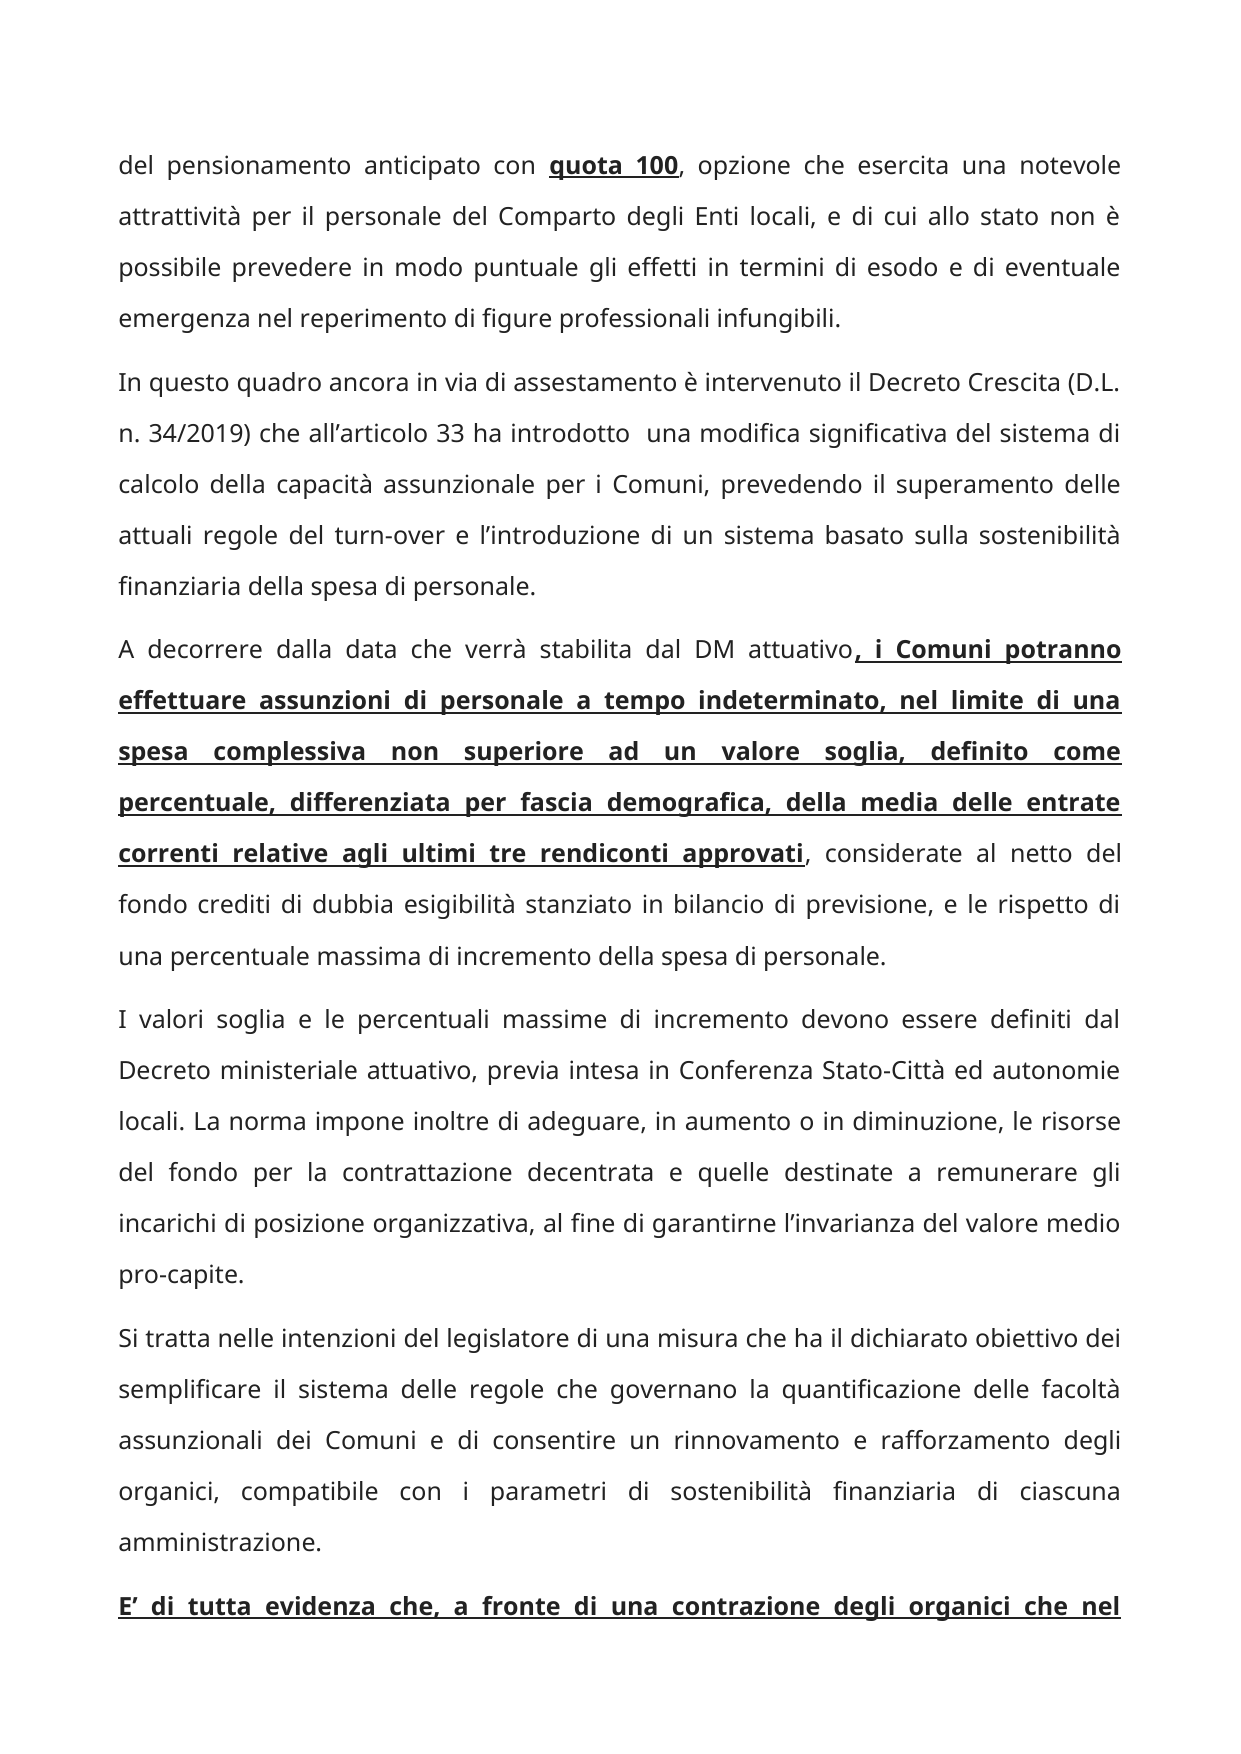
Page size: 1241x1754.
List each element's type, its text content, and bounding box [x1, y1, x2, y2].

text A decorrere dalla data che verrà stabilita dal DM attuativo, i Comuni potranno effettuare assunzioni di personale a tempo indeterminato, nel limite di una spesa complessiva non superiore ad un valore soglia, definito come percentuale, differenziata per fascia demografica, della media delle entrate correnti relative agli ultimi tre rendiconti approvati, considerate al netto del fondo crediti di dubbia esigibilità stanziato in bilancio di previsione, e le rispetto di una percentuale massima di incremento della spesa di personale. [118, 765, 1122, 814]
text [118, 1588, 1122, 1622]
text A decorrere dalla data che verrà stabilita dal DM attuativo, i Comuni potranno effettuare assunzioni di personale a tempo indeterminato, nel limite di una spesa complessiva non superiore ad un valore soglia, definito come percentuale, differenziata per fascia demografica, della media delle entrate correnti relative agli ultimi tre rendiconti approvati, considerate al netto del fondo crediti di dubbia esigibilità stanziato in bilancio di previsione, e le rispetto di una percentuale massima di incremento della spesa di personale. [118, 714, 1122, 763]
text I valori soglia e le percentuali massime di incremento devono essere definiti dal Decreto ministeriale attuativo, previa intesa in Conferenza Stato-Città ed autonomie locali. La norma impone inoltre di adeguare, in aumento o in diminuzione, le risorse del fondo per la contrattazione decentrata e quelle destinate a remunerare gli incarichi di posizione organizzativa, al fine di garantirne l’invarianza del valore medio pro-capite. [118, 1002, 1122, 1291]
text In questo quadro ancora in via di assestamento è intervenuto il Decreto Crescita (D.L. n. 34/2019) che all’articolo 33 ha introdotto una modifica significativa del sistema di calcolo della capacità assunzionale per i Comuni, prevedendo il superamento delle attuali regole del turn-over e l’introduzione di un sistema basato sulla sostenibilità finanziaria della spesa di personale. [118, 364, 1122, 602]
text Si tratta nelle intenzioni del legislatore di una misura che ha il dichiarato obiettivo dei semplificare il sistema delle regole che governano la quantificazione delle facoltà assunzionali dei Comuni e di consentire un rinnovamento e rafforzamento degli organici, compatibile con i parametri di sostenibilità finanziaria di ciascuna amministrazione. [118, 1321, 1122, 1559]
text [118, 148, 1122, 335]
text A decorrere dalla data che verrà stabilita dal DM attuativo, i Comuni potranno effettuare assunzioni di personale a tempo indeterminato, nel limite di una spesa complessiva non superiore ad un valore soglia, definito come percentuale, differenziata per fascia demografica, della media delle entrate correnti relative agli ultimi tre rendiconti approvati, considerate al netto del fondo crediti di dubbia esigibilità stanziato in bilancio di previsione, e le rispetto di una percentuale massima di incremento della spesa di personale. [118, 816, 1122, 972]
text A decorrere dalla data che verrà stabilita dal DM attuativo, i Comuni potranno effettuare assunzioni di personale a tempo indeterminato, nel limite di una spesa complessiva non superiore ad un valore soglia, definito come percentuale, differenziata per fascia demografica, della media delle entrate correnti relative agli ultimi tre rendiconti approvati, considerate al netto del fondo crediti di dubbia esigibilità stanziato in bilancio di previsione, e le rispetto di una percentuale massima di incremento della spesa di personale. [118, 632, 1122, 712]
